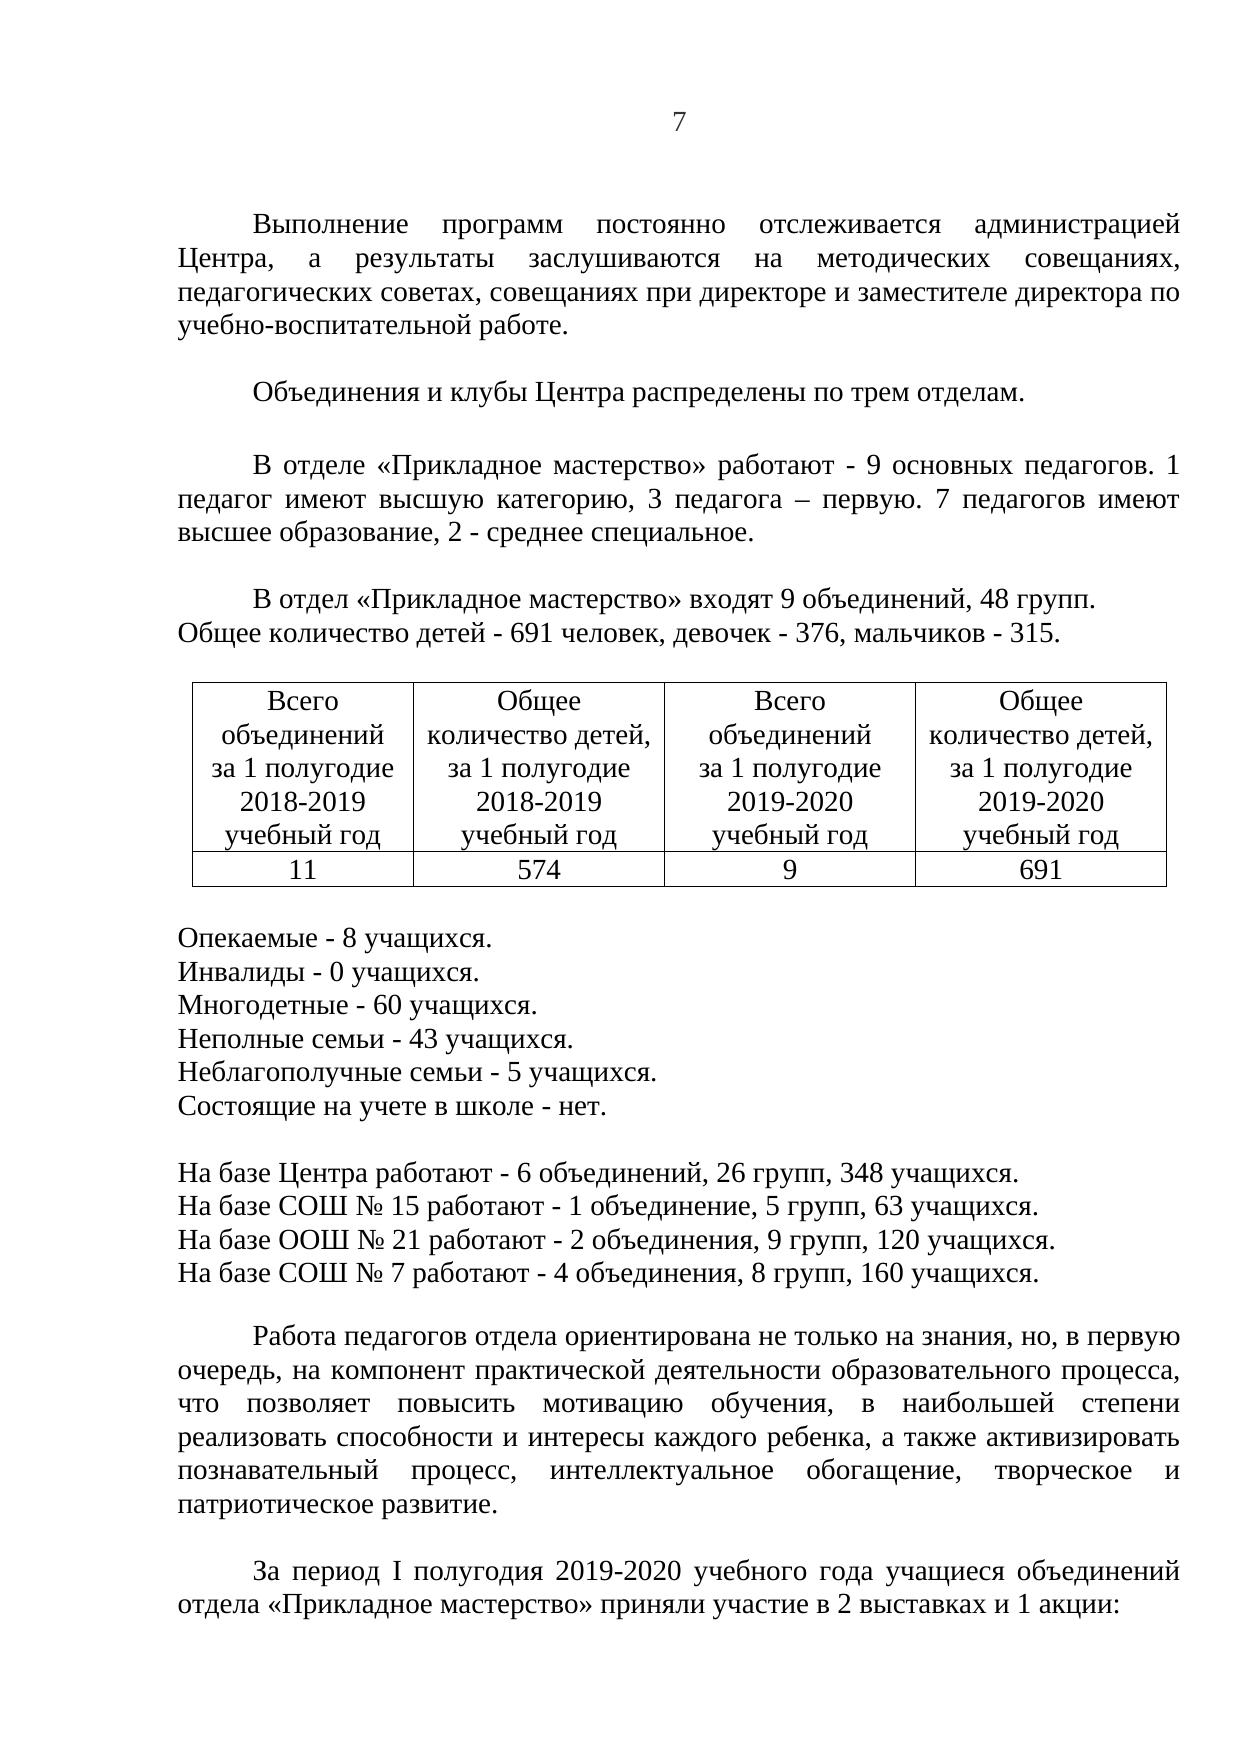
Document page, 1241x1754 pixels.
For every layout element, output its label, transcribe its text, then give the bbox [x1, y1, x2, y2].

list На базе СОШ № 15 работают - 1 объединение, 5 групп, 63 учащихся. [177, 1188, 1181, 1222]
list Неблагополучные семьи - 5 учащихся. [177, 1054, 1181, 1088]
table_header Всего объединений за 1 полугодие 2019-2020 учебный год [665, 683, 915, 851]
list Неполные семьи - 43 учащихся. [177, 1021, 1181, 1054]
list Объединения и клубы Центра распределены по трем отделам. [177, 374, 1181, 408]
table_header Общее количество детей, за 1 полугодие 2019-2020 учебный год [916, 683, 1166, 851]
list На базе СОШ № 7 работают - 4 объединения, 8 групп, 160 учащихся. [177, 1256, 1181, 1289]
list За период I полугодия 2019-2020 учебного года учащиеся объединений отдела «Прикладное мастерство» приняли участие в 2 выставках и 1 акции: [177, 1553, 1181, 1620]
list Опекаемые - 8 учащихся. [177, 920, 1181, 954]
list Состоящие на учете в школе - нет. [177, 1088, 1181, 1121]
table_header Всего объединений за 1 полугодие 2018-2019 учебный год [193, 683, 413, 851]
list Выполнение программ постоянно отслеживается администрацией Центра, а результаты заслушиваются на методических совещаниях, педагогических советах, совещаниях при директоре и заместителе директора по учебно-воспитательной работе. [177, 207, 1181, 341]
list На базе ООШ № 21 работают - 2 объединения, 9 групп, 120 учащихся. [177, 1222, 1181, 1256]
list В отдел «Прикладное мастерство» входят 9 объединений, 48 групп. [177, 582, 1181, 615]
list Общее количество детей - 691 человек, девочек - 376, мальчиков - 315. [177, 615, 1181, 649]
table_header Общее количество детей, за 1 полугодие 2018-2019 учебный год [414, 683, 664, 851]
list Многодетные - 60 учащихся. [177, 987, 1181, 1021]
table_cell 11 [193, 852, 413, 886]
table_cell 691 [916, 852, 1166, 886]
table_cell 574 [414, 852, 664, 886]
list В отделе «Прикладное мастерство» работают - 9 основных педагогов. 1 педагог имеют высшую категорию, 3 педагога – первую. 7 педагогов имеют высшее образование, 2 - среднее специальное. [177, 447, 1181, 548]
list Инвалиды - 0 учащихся. [177, 954, 1181, 987]
list На базе Центра работают - 6 объединений, 26 групп, 348 учащихся. [177, 1155, 1181, 1188]
table_cell 9 [665, 852, 915, 886]
list Работа педагогов отдела ориентирована не только на знания, но, в первую очередь, на компонент практической деятельности образовательного процесса, что позволяет повысить мотивацию обучения, в наибольшей степени реализовать способности и интересы каждого ребенка, а также активизировать познавательный процесс, интеллектуальное обогащение, творческое и патриотическое развитие. [177, 1318, 1181, 1519]
